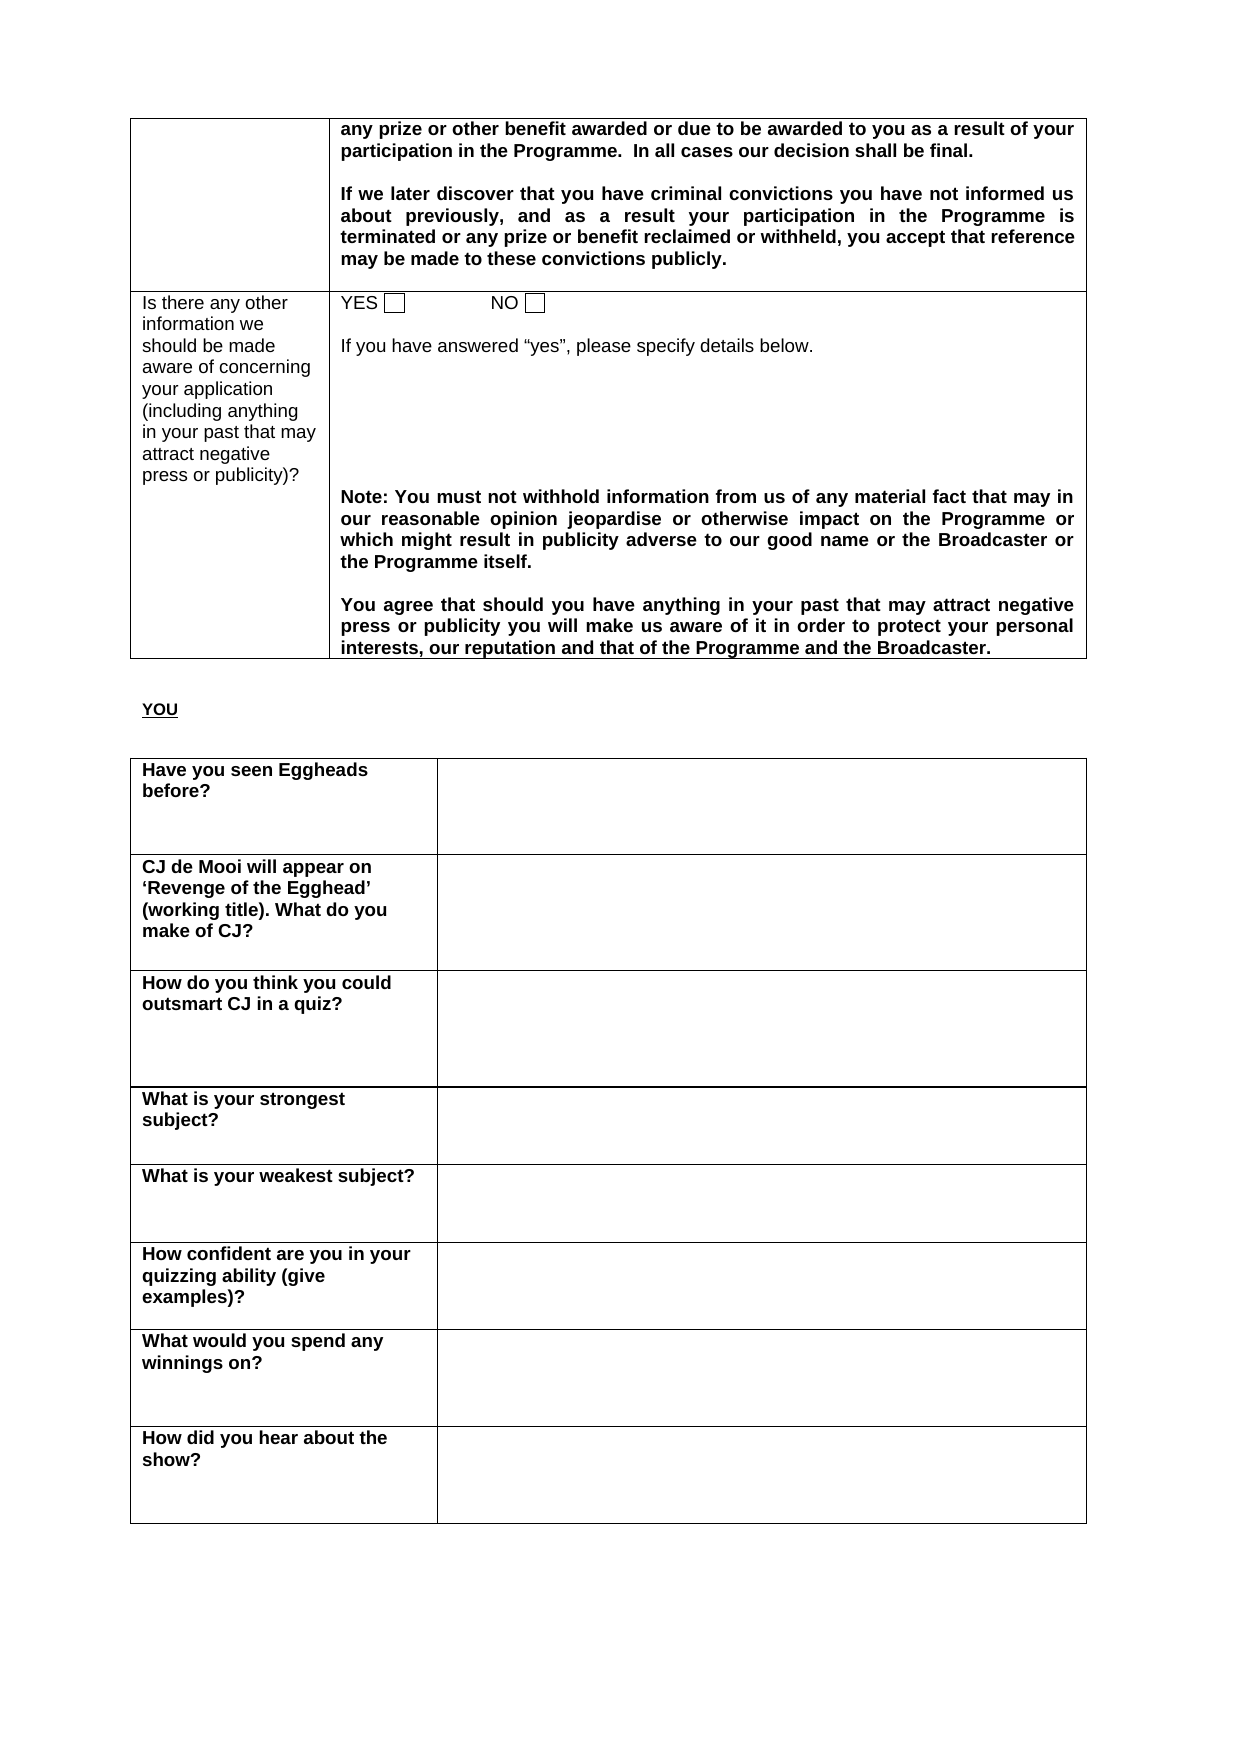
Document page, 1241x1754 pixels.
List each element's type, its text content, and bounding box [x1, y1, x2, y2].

table_cell How do you think you could outsmart CJ in a quiz? [131, 971, 437, 1086]
table_cell Note: You must not withhold information from us of any material fact that may in our reasonable opinion jeopardise or otherwise impact on the Programme or which might result in publicity adverse to our good name or the Broadcaster or the Programme itself. You agree that should you have anything in your past that may attract negative press or publicity you will make us aware of it in order to protect your personal interests, our reputation and that of the Programme and the Broadcaster. [330, 486, 1086, 658]
table_cell [438, 1330, 1086, 1426]
text YOU [142, 700, 1098, 719]
table_cell How confident are you in your quizzing ability (give examples)? [131, 1243, 437, 1329]
table_cell [131, 486, 329, 658]
table_cell [438, 1088, 1086, 1164]
table_cell What would you spend any winnings on? [131, 1330, 437, 1426]
table_cell What is your strongest subject? [131, 1088, 437, 1164]
table_cell YES NO If you have answered “yes”, please specify details below. [330, 292, 1086, 486]
table_cell [131, 119, 329, 291]
table_cell [438, 1243, 1086, 1329]
table_header [438, 759, 1086, 854]
table_cell [438, 855, 1086, 970]
table_cell What is your weakest subject? [131, 1165, 437, 1242]
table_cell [330, 119, 1086, 291]
table_cell How did you hear about the show? [131, 1427, 437, 1523]
table_header Have you seen Eggheads before? [131, 759, 437, 854]
table_cell [438, 1427, 1086, 1523]
table_cell [438, 1165, 1086, 1242]
table_cell [438, 971, 1086, 1086]
table_cell Is there any other information we should be made aware of concerning your application (including anything in your past that may attract negative press or publicity)? [131, 292, 329, 486]
table_cell CJ de Mooi will appear on ‘Revenge of the Egghead’ (working title). What do you make of CJ? [131, 855, 437, 970]
